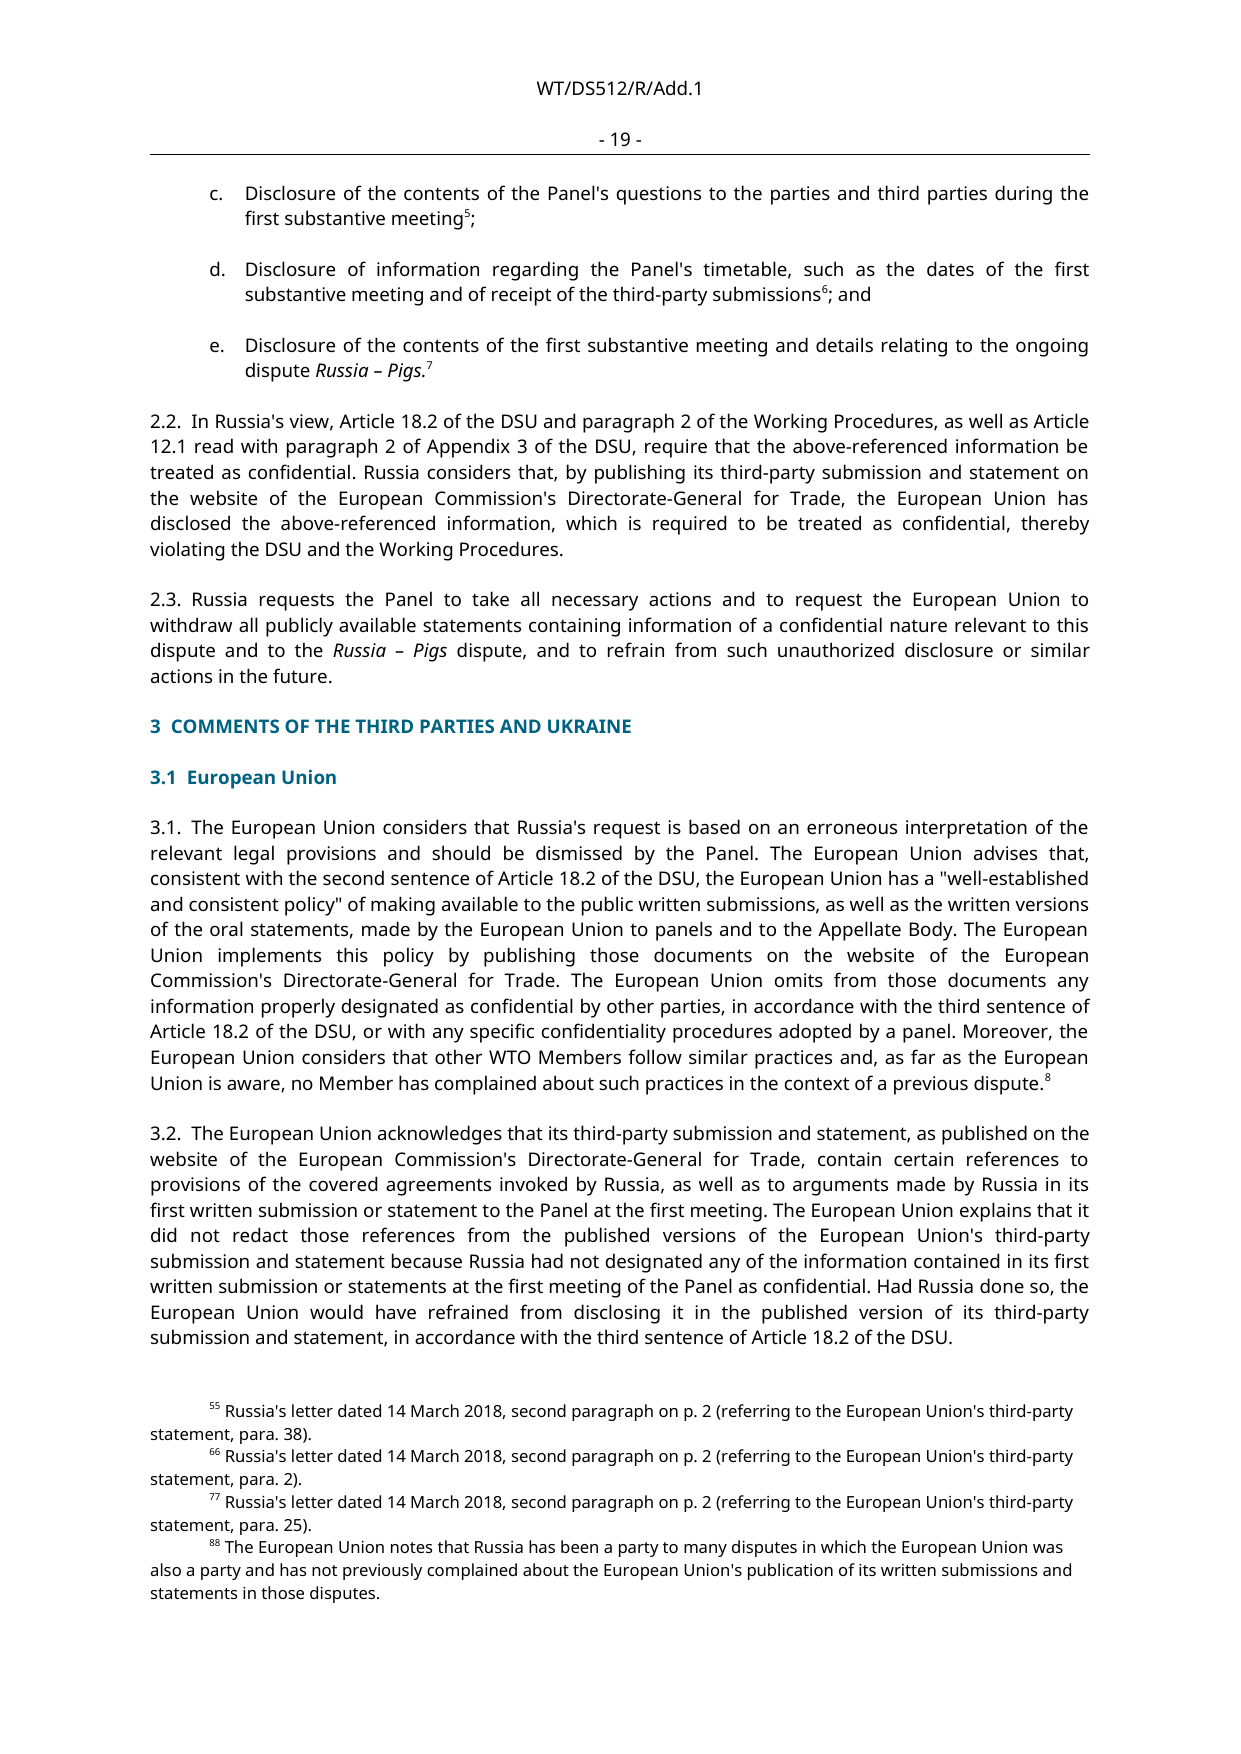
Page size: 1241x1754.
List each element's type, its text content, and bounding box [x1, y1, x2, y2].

text 3 comments of the third parties and UKRAINE [150, 713, 1090, 739]
text 3.2. The European Union acknowledges that its third-party submission and statement, as published on the website of the European Commission's Directorate-General for Trade, contain certain references to provisions of the covered agreements invoked by Russia, as well as to arguments made by Russia in its first written submission or statement to the Panel at the first meeting. The European Union explains that it did not redact those references from the published versions of the European Union's third-party submission and statement because Russia had not designated any of the information contained in its first written submission or statements at the first meeting of the Panel as confidential. Had Russia done so, the European Union would have refrained from disclosing it in the published version of its third-party submission and statement, in accordance with the third sentence of Article 18.2 of the DSU. [150, 1120, 1090, 1350]
text 2.3. Russia requests the Panel to take all necessary actions and to request the European Union to withdraw all publicly available statements containing information of a confidential nature relevant to this dispute and to the Russia – Pigs dispute, and to refrain from such unauthorized disclosure or similar actions in the future. [150, 586, 1090, 688]
text 2.2. In Russia's view, Article 18.2 of the DSU and paragraph 2 of the Working Procedures, as well as Article 12.1 read with paragraph 2 of Appendix 3 of the DSU, require that the above-referenced information be treated as confidential. Russia considers that, by publishing its third-party submission and statement on the website of the European Commission's Directorate-General for Trade, the European Union has disclosed the above-referenced information, which is required to be treated as confidential, thereby violating the DSU and the Working Procedures. [150, 408, 1090, 561]
text e. Disclosure of the contents of the first substantive meeting and details relating to the ongoing dispute Russia – Pigs.7 [209, 332, 1090, 383]
text d. Disclosure of information regarding the Panel's timetable, such as the dates of the first substantive meeting and of receipt of the third-party submissions6; and [209, 256, 1090, 307]
text 3.1. The European Union considers that Russia's request is based on an erroneous interpretation of the relevant legal provisions and should be dismissed by the Panel. The European Union advises that, consistent with the second sentence of Article 18.2 of the DSU, the European Union has a "well-established and consistent policy" of making available to the public written submissions, as well as the written versions of the oral statements, made by the European Union to panels and to the Appellate Body. The European Union implements this policy by publishing those documents on the website of the European Commission's Directorate-General for Trade. The European Union omits from those documents any information properly designated as confidential by other parties, in accordance with the third sentence of Article 18.2 of the DSU, or with any specific confidentiality procedures adopted by a panel. Moreover, the European Union considers that other WTO Members follow similar practices and, as far as the European Union is aware, no Member has complained about such practices in the context of a previous dispute.8 [150, 814, 1090, 1095]
text 3.1 European Union [150, 764, 1090, 789]
text c. Disclosure of the contents of the Panel's questions to the parties and third parties during the first substantive meeting5; [209, 180, 1090, 231]
